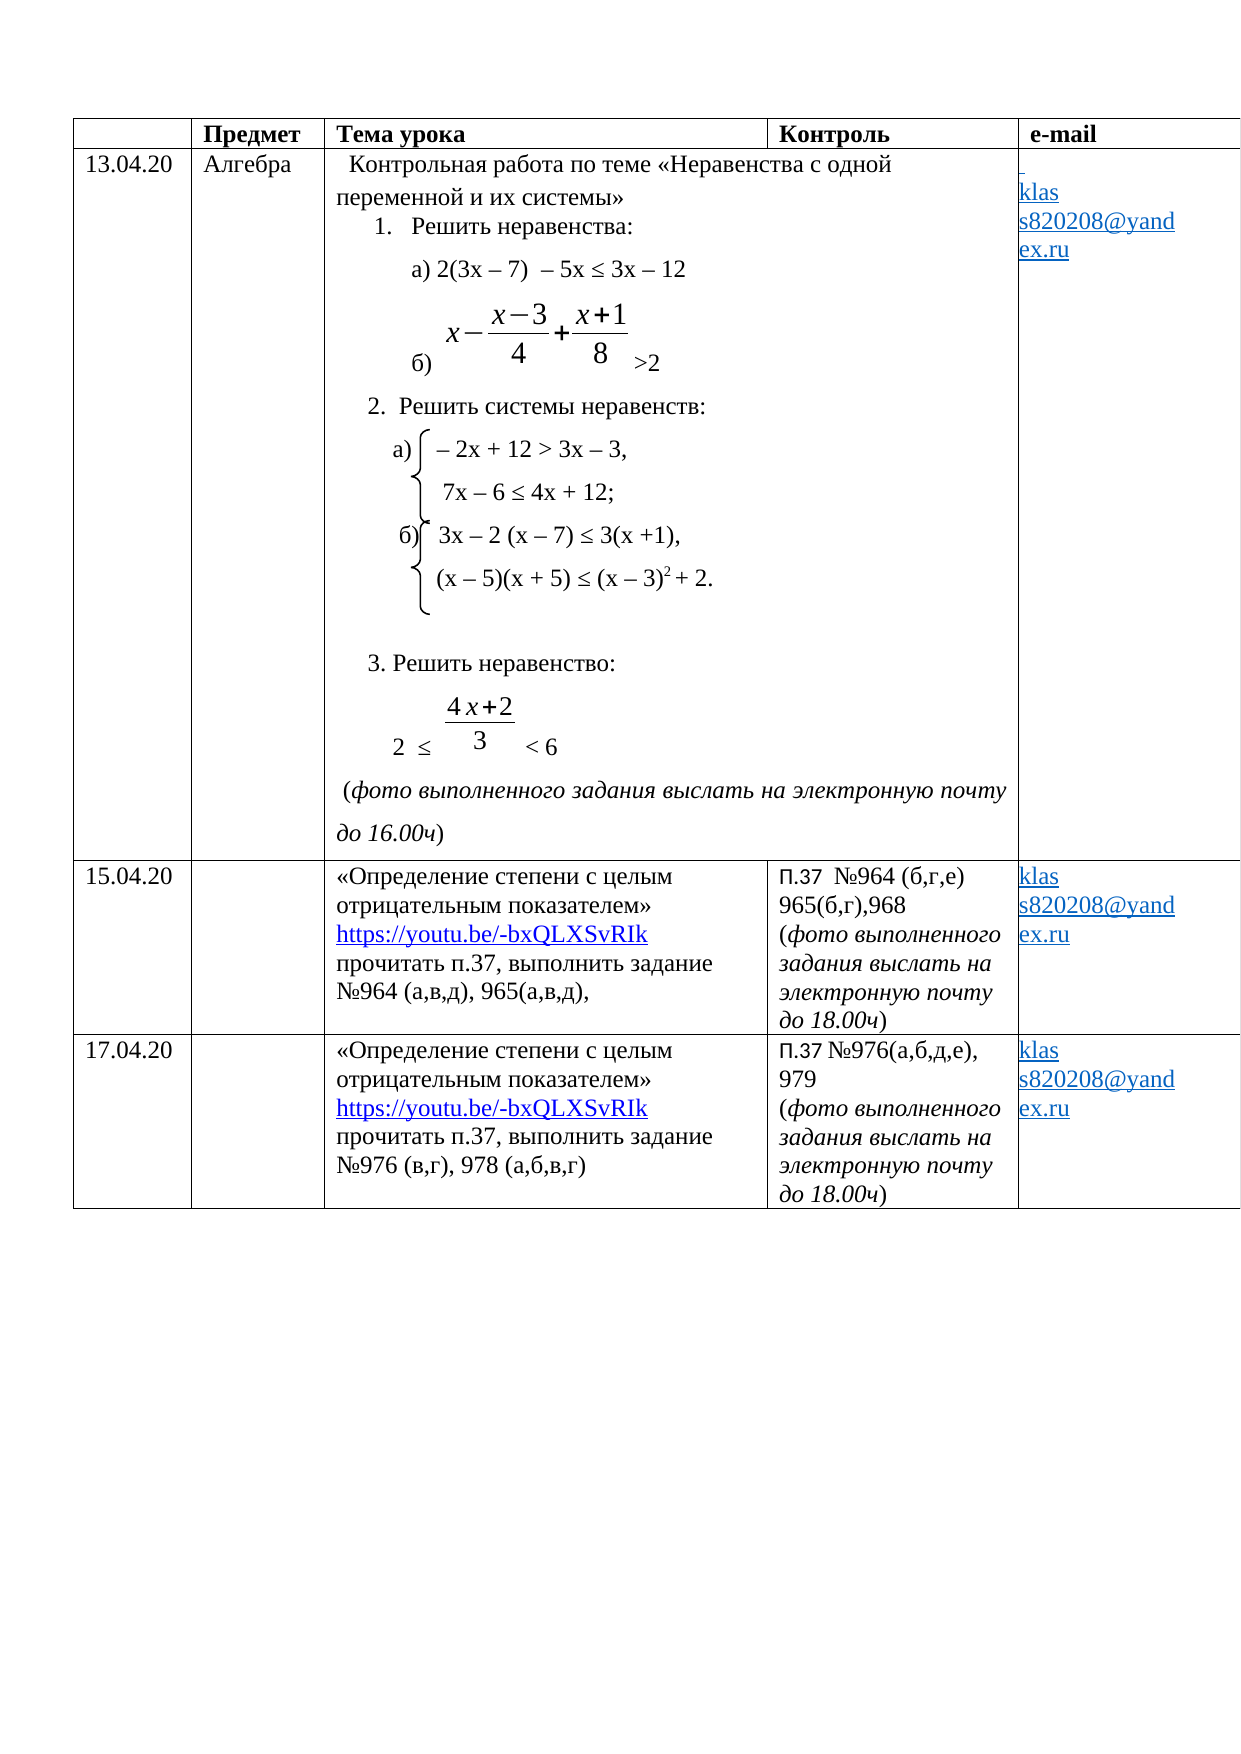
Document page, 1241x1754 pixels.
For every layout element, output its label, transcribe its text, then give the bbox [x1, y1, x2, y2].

table_header e-mail [1019, 119, 1240, 148]
table_header Тема урока [325, 119, 767, 148]
table_cell 17.04.20 [74, 1035, 191, 1208]
table_cell klass820208@yandex.ru [1019, 1035, 1240, 1208]
table_cell П.37 №976(а,б,д,е), 979 (фото выполненного задания выслать на электронную почту до 18.00ч) [768, 1035, 1018, 1208]
table_header [74, 119, 191, 148]
table_cell klass820208@yandex.ru [1019, 861, 1240, 1034]
table_header Контроль [768, 119, 1018, 148]
table_cell klass820208@yandex.ru [1019, 149, 1240, 860]
table_cell [192, 1035, 324, 1208]
table_header Предмет [192, 119, 324, 148]
table_cell 15.04.20 [74, 861, 191, 1034]
table_cell «Определение степени с целым отрицательным показателем» https://youtu.be/-bxQLXSvRIk прочитать п.37, выполнить задание №976 (в,г), 978 (а,б,в,г) [325, 1035, 767, 1208]
table_cell Алгебра [192, 149, 324, 860]
table_cell Контрольная работа по теме «Неравенства с одной переменной и их системы» Решить неравенства: а) 2(3х – 7) – 5х ≤ 3х – 12 б) >2 2. Решить системы неравенств: а) – 2х + 12 > 3х – 3, 7х – 6 ≤ 4х + 12; б) 3x – 2 (x – 7) ≤ 3(x +1), (х – 5)(х + 5) ≤ (х – 3)2 + 2. 3. Решить неравенство: 2 ≤ < 6 (фото выполненного задания выслать на электронную почту до 16.00ч) [325, 149, 1018, 860]
table_cell П.37 №964 (б,г,е) 965(б,г),968 (фото выполненного задания выслать на электронную почту до 18.00ч) [768, 861, 1018, 1034]
table_cell [192, 861, 324, 1034]
table_cell 13.04.20 [74, 149, 191, 860]
table_cell «Определение степени с целым отрицательным показателем» https://youtu.be/-bxQLXSvRIk прочитать п.37, выполнить задание №964 (а,в,д), 965(а,в,д), [325, 861, 767, 1034]
